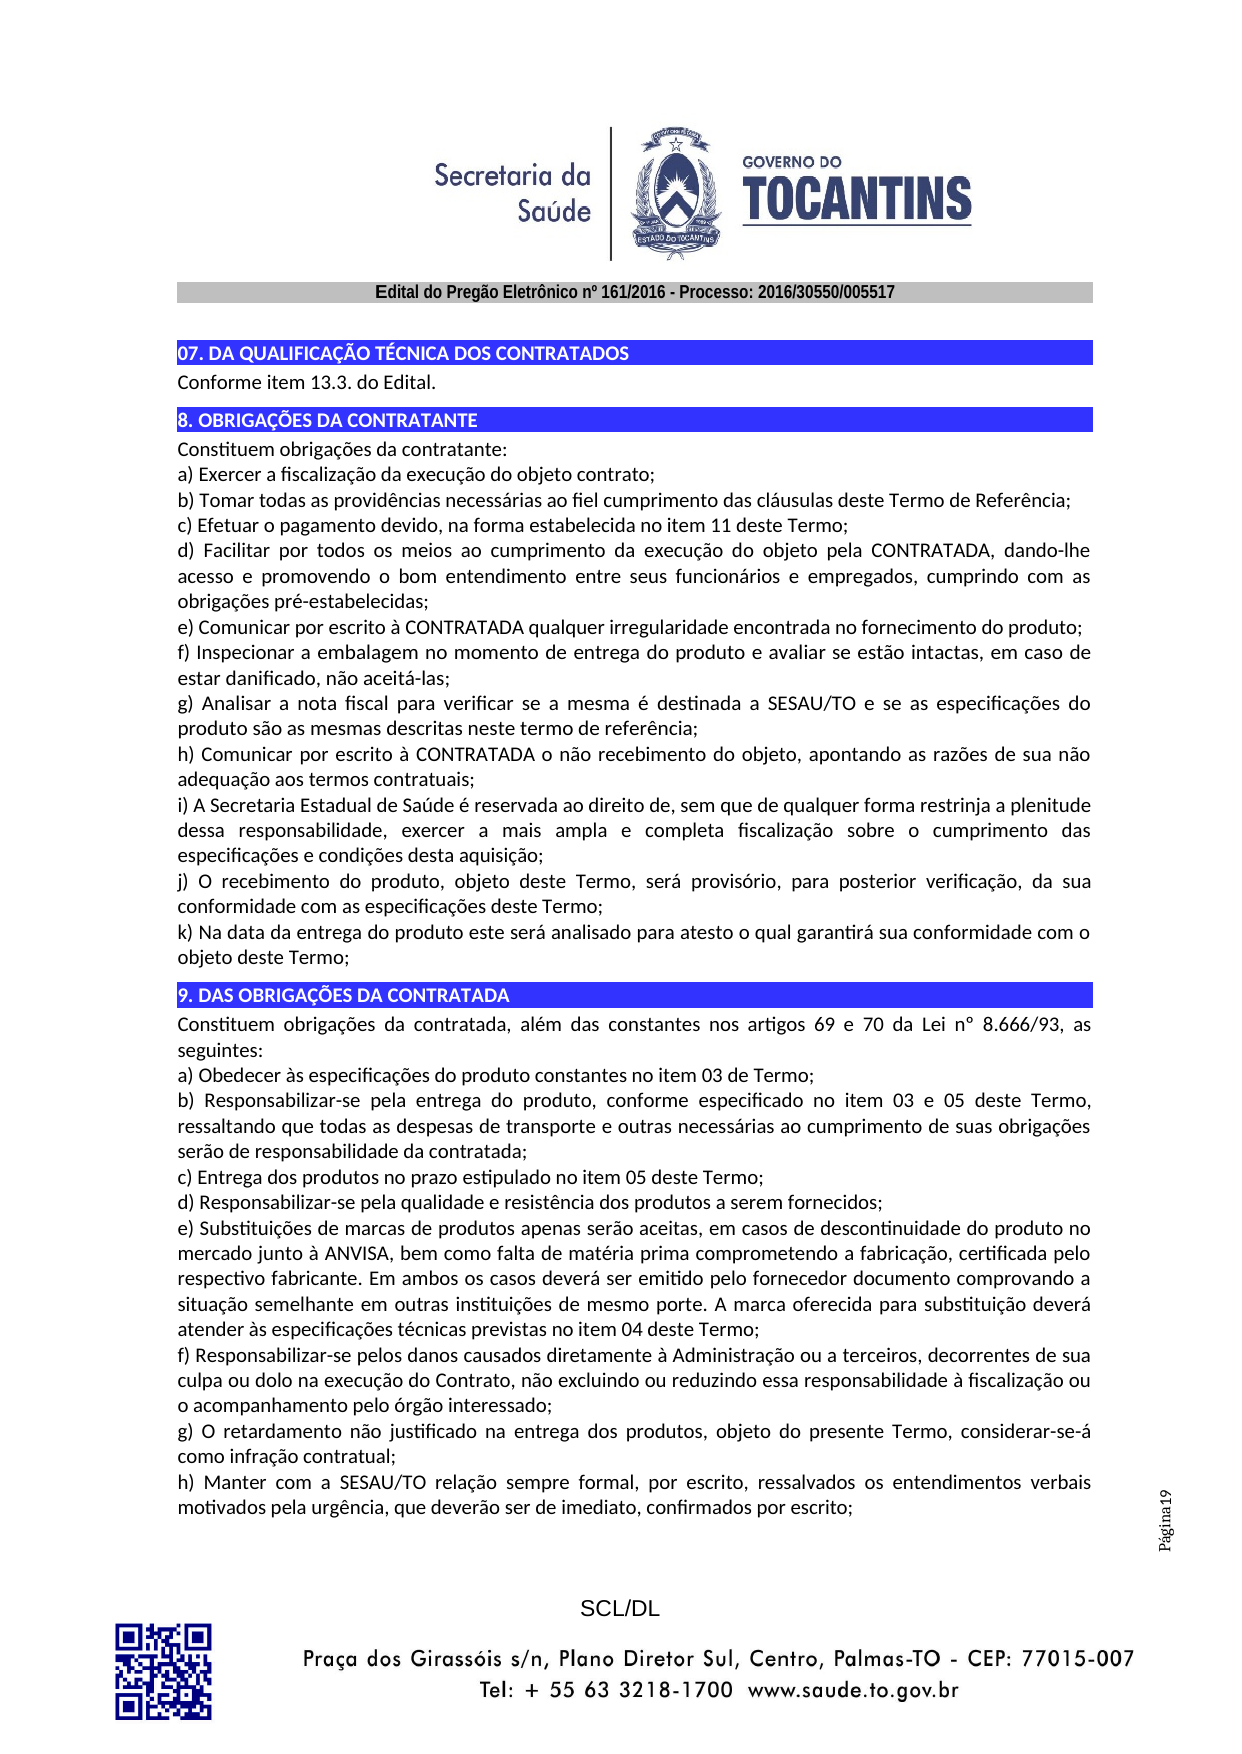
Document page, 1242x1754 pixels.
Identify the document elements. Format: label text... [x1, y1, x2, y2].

text h) Comunicar por escrito à CONTRATADA o não recebimento do objeto, apontando as razões de sua não adequação aos termos contratuais; [177, 741, 1093, 792]
text j) O recebimento do produto, objeto deste Termo, será provisório, para posterior verificação, da sua conformidade com as especificações deste Termo; [177, 868, 1093, 919]
text 8. OBRIGAÇÕES DA CONTRATANTE [177, 407, 1093, 432]
text a) Obedecer às especificações do produto constantes no item 03 de Termo; [177, 1062, 1093, 1088]
picture [111, 1619, 1134, 1724]
text a) Exercer a fiscalização da execução do objeto contrato; [177, 461, 1093, 487]
text e) Substituições de marcas de produtos apenas serão aceitas, em casos de descontinuidade do produto no mercado junto à ANVISA, bem como falta de matéria prima comprometendo a fabricação, certificada pelo respectivo fabricante. Em ambos os casos deverá ser emitido pelo fornecedor documento comprovando a situação semelhante em outras instituições de mesmo porte. A marca oferecida para substituição deverá atender às especificações técnicas previstas no item 04 deste Termo; [177, 1215, 1093, 1342]
text Constituem obrigações da contratante: [177, 436, 1093, 461]
text e) Comunicar por escrito à CONTRATADA qualquer irregularidade encontrada no fornecimento do produto; [177, 614, 1093, 639]
text b) Responsabilizar-se pela entrega do produto, conforme especificado no item 03 e 05 deste Termo, ressaltando que todas as despesas de transporte e outras necessárias ao cumprimento de suas obrigações serão de responsabilidade da contratada; [177, 1088, 1093, 1164]
text g) O retardamento não justificado na entrega dos produtos, objeto do presente Termo, considerar-se-á como infração contratual; [177, 1418, 1093, 1469]
text c) Efetuar o pagamento devido, na forma estabelecida no item 11 deste Termo; [177, 512, 1093, 538]
text f) Responsabilizar-se pelos danos causados diretamente à Administração ou a terceiros, decorrentes de sua culpa ou dolo na execução do Contrato, não excluindo ou reduzindo essa responsabilidade à fiscalização ou o acompanhamento pelo órgão interessado; [177, 1342, 1093, 1418]
text f) Inspecionar a embalagem no momento de entrega do produto e avaliar se estão intactas, em caso de estar danificado, não aceitá-las; [177, 639, 1093, 690]
text d) Responsabilizar-se pela qualidade e resistência dos produtos a serem fornecidos; [177, 1189, 1093, 1215]
text Conforme item 13.3. do Edital. [177, 369, 1093, 394]
text c) Entrega dos produtos no prazo estipulado no item 05 deste Termo; [177, 1164, 1093, 1189]
text h) Manter com a SESAU/TO relação sempre formal, por escrito, ressalvados os entendimentos verbais motivados pela urgência, que deverão ser de imediato, confirmados por escrito; [177, 1469, 1093, 1520]
text b) Tomar todas as providências necessárias ao fiel cumprimento das cláusulas deste Termo de Referência; [177, 487, 1093, 512]
text k) Na data da entrega do produto este será analisado para atesto o qual garantirá sua conformidade com o objeto deste Termo; [177, 919, 1093, 970]
text d) Facilitar por todos os meios ao cumprimento da execução do objeto pela CONTRATADA, dando-lhe acesso e promovendo o bom entendimento entre seus funcionários e empregados, cumprindo com as obrigações pré-estabelecidas; [177, 538, 1093, 614]
text Constituem obrigações da contratada, além das constantes nos artigos 69 e 70 da Lei nº 8.666/93, as seguintes: [177, 1011, 1093, 1062]
text 07. DA QUALIFICAÇÃO TÉCNICA DOS CONTRATADOS [177, 340, 1093, 365]
text 9. DAS OBRIGAÇÕES DA CONTRATADA [177, 982, 1093, 1008]
text i) A Secretaria Estadual de Saúde é reservada ao direito de, sem que de qualquer forma restrinja a plenitude dessa responsabilidade, exercer a mais ampla e completa fiscalização sobre o cumprimento das especificações e condições desta aquisição; [177, 792, 1093, 868]
picture [0, 43, 1237, 276]
text g) Analisar a nota fiscal para verificar se a mesma é destinada a SESAU/TO e se as especificações do produto são as mesmas descritas neste termo de referência; [177, 690, 1093, 741]
